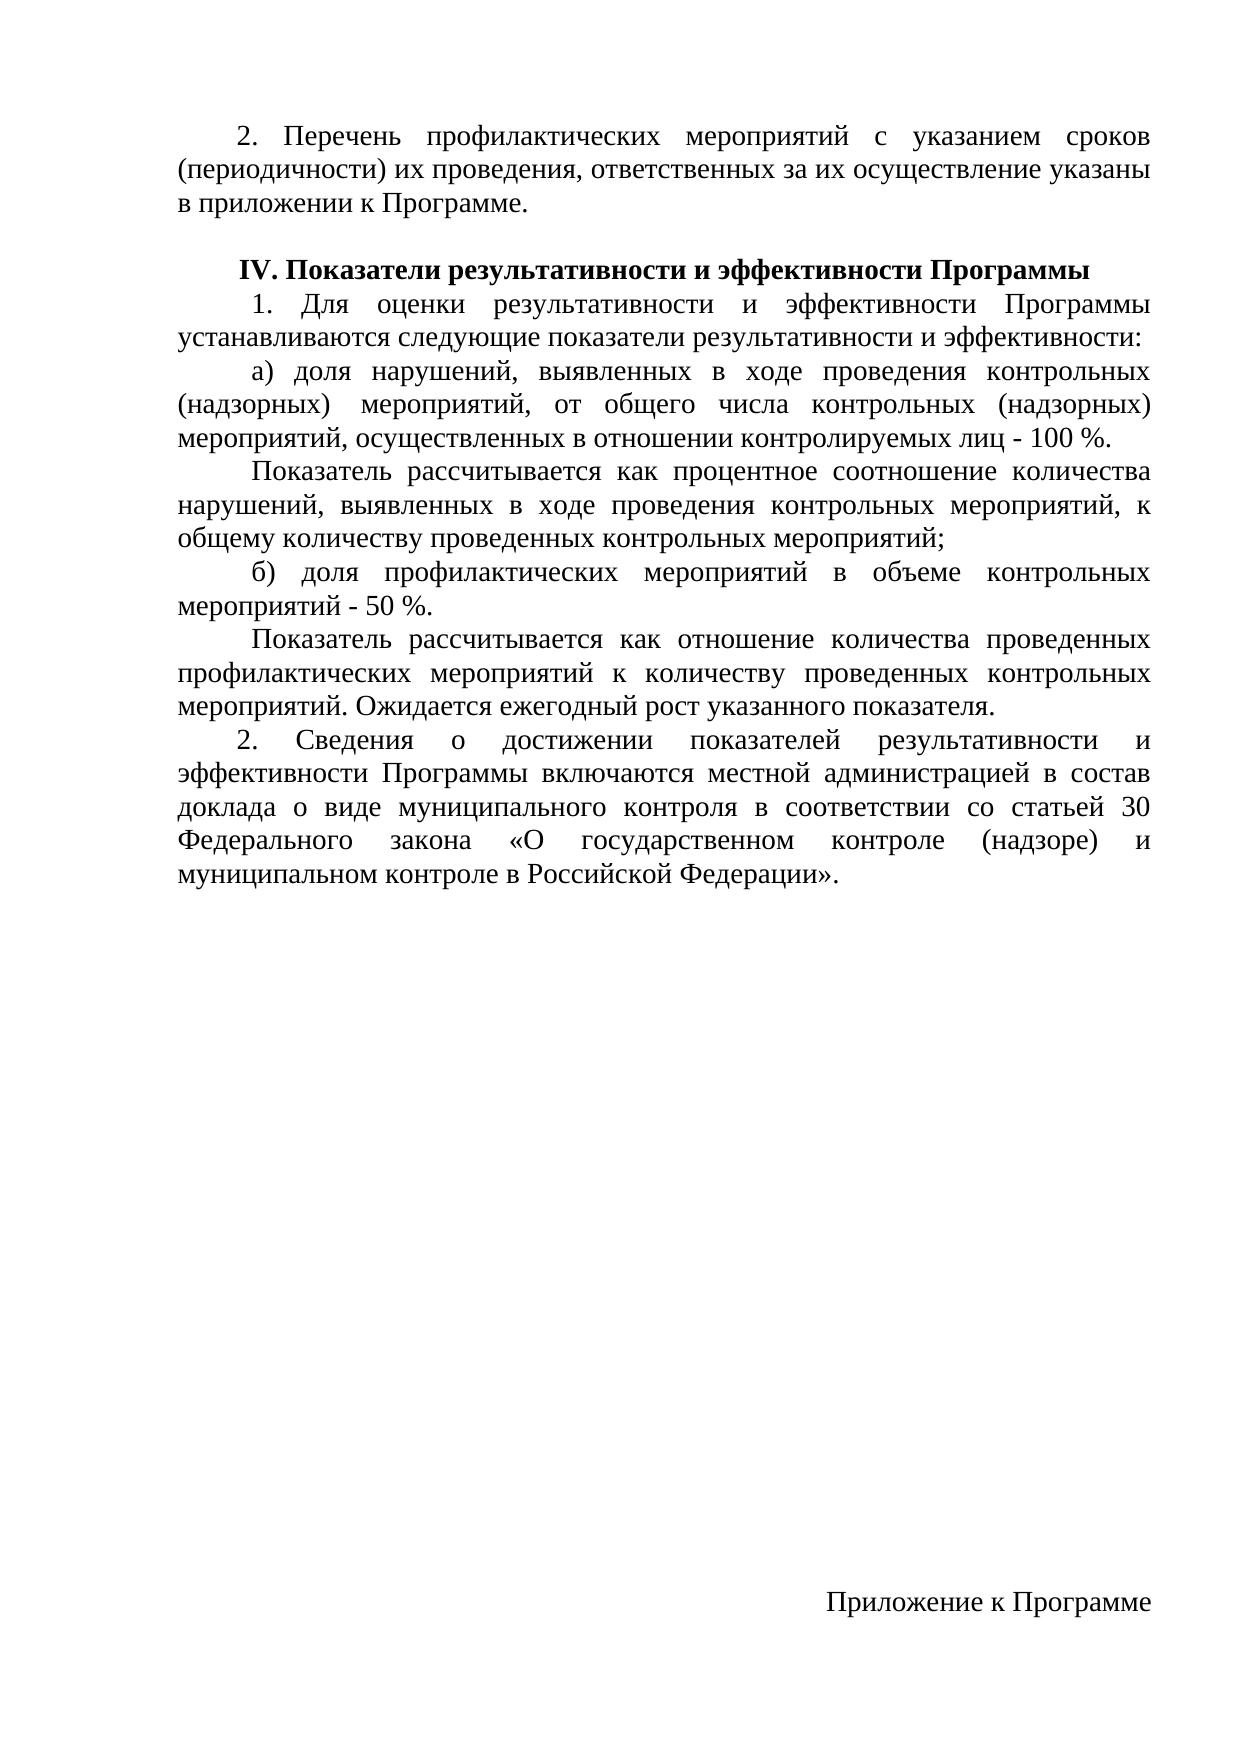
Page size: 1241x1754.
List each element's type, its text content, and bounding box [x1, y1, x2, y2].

text 2. Сведения о достижении показателей результативности и эффективности Программы включаются местной администрацией в состав доклада о виде муниципального контроля в соответствии со статьей 30 Федерального закона «О государственном контроле (надзоре) и муниципальном контроле в Российской Федерации». [177, 722, 1152, 889]
text Показатель рассчитывается как процентное соотношение количества нарушений, выявленных в ходе проведения контрольных мероприятий, к общему количеству проведенных контрольных мероприятий; [177, 453, 1152, 554]
text IV. Показатели результативности и эффективности Программы [177, 252, 1152, 286]
text а) доля нарушений, выявленных в ходе проведения контрольных (надзорных) мероприятий, от общего числа контрольных (надзорных) мероприятий, осуществленных в отношении контролируемых лиц - 100 %. [177, 353, 1152, 453]
text Приложение к Программе [177, 1584, 1152, 1618]
text 1. Для оценки результативности и эффективности Программы устанавливаются следующие показатели результативности и эффективности: [177, 286, 1152, 353]
text 2. Перечень профилактических мероприятий с указанием сроков (периодичности) их проведения, ответственных за их осуществление указаны в приложении к Программе. [177, 118, 1152, 219]
text Показатель рассчитывается как отношение количества проведенных профилактических мероприятий к количеству проведенных контрольных мероприятий. Ожидается ежегодный рост указанного показателя. [177, 621, 1152, 722]
text б) доля профилактических мероприятий в объеме контрольных мероприятий - 50 %. [177, 554, 1152, 621]
